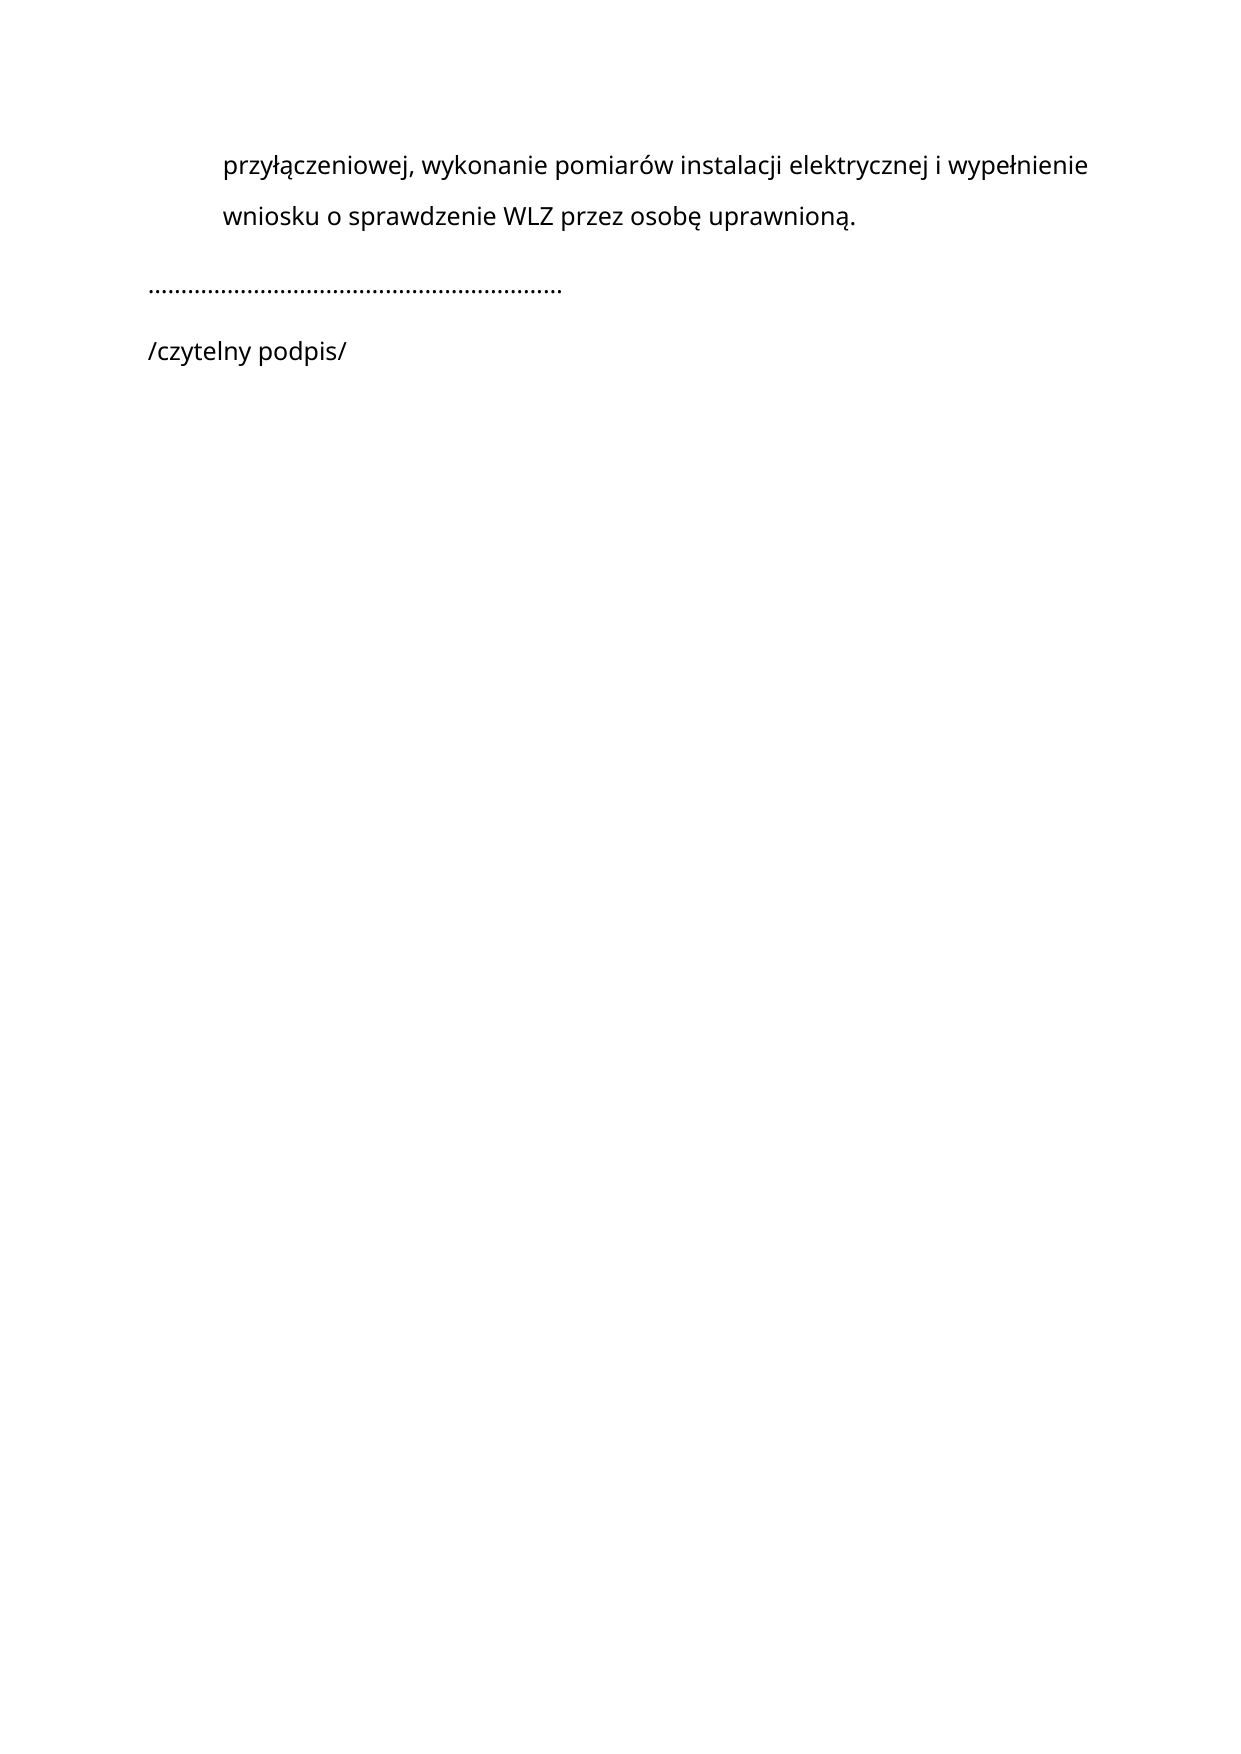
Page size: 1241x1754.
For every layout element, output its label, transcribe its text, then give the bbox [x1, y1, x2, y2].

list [185, 148, 1093, 233]
text ……………………………………………………… [148, 266, 1093, 300]
text /czytelny podpis/ [148, 334, 1093, 368]
